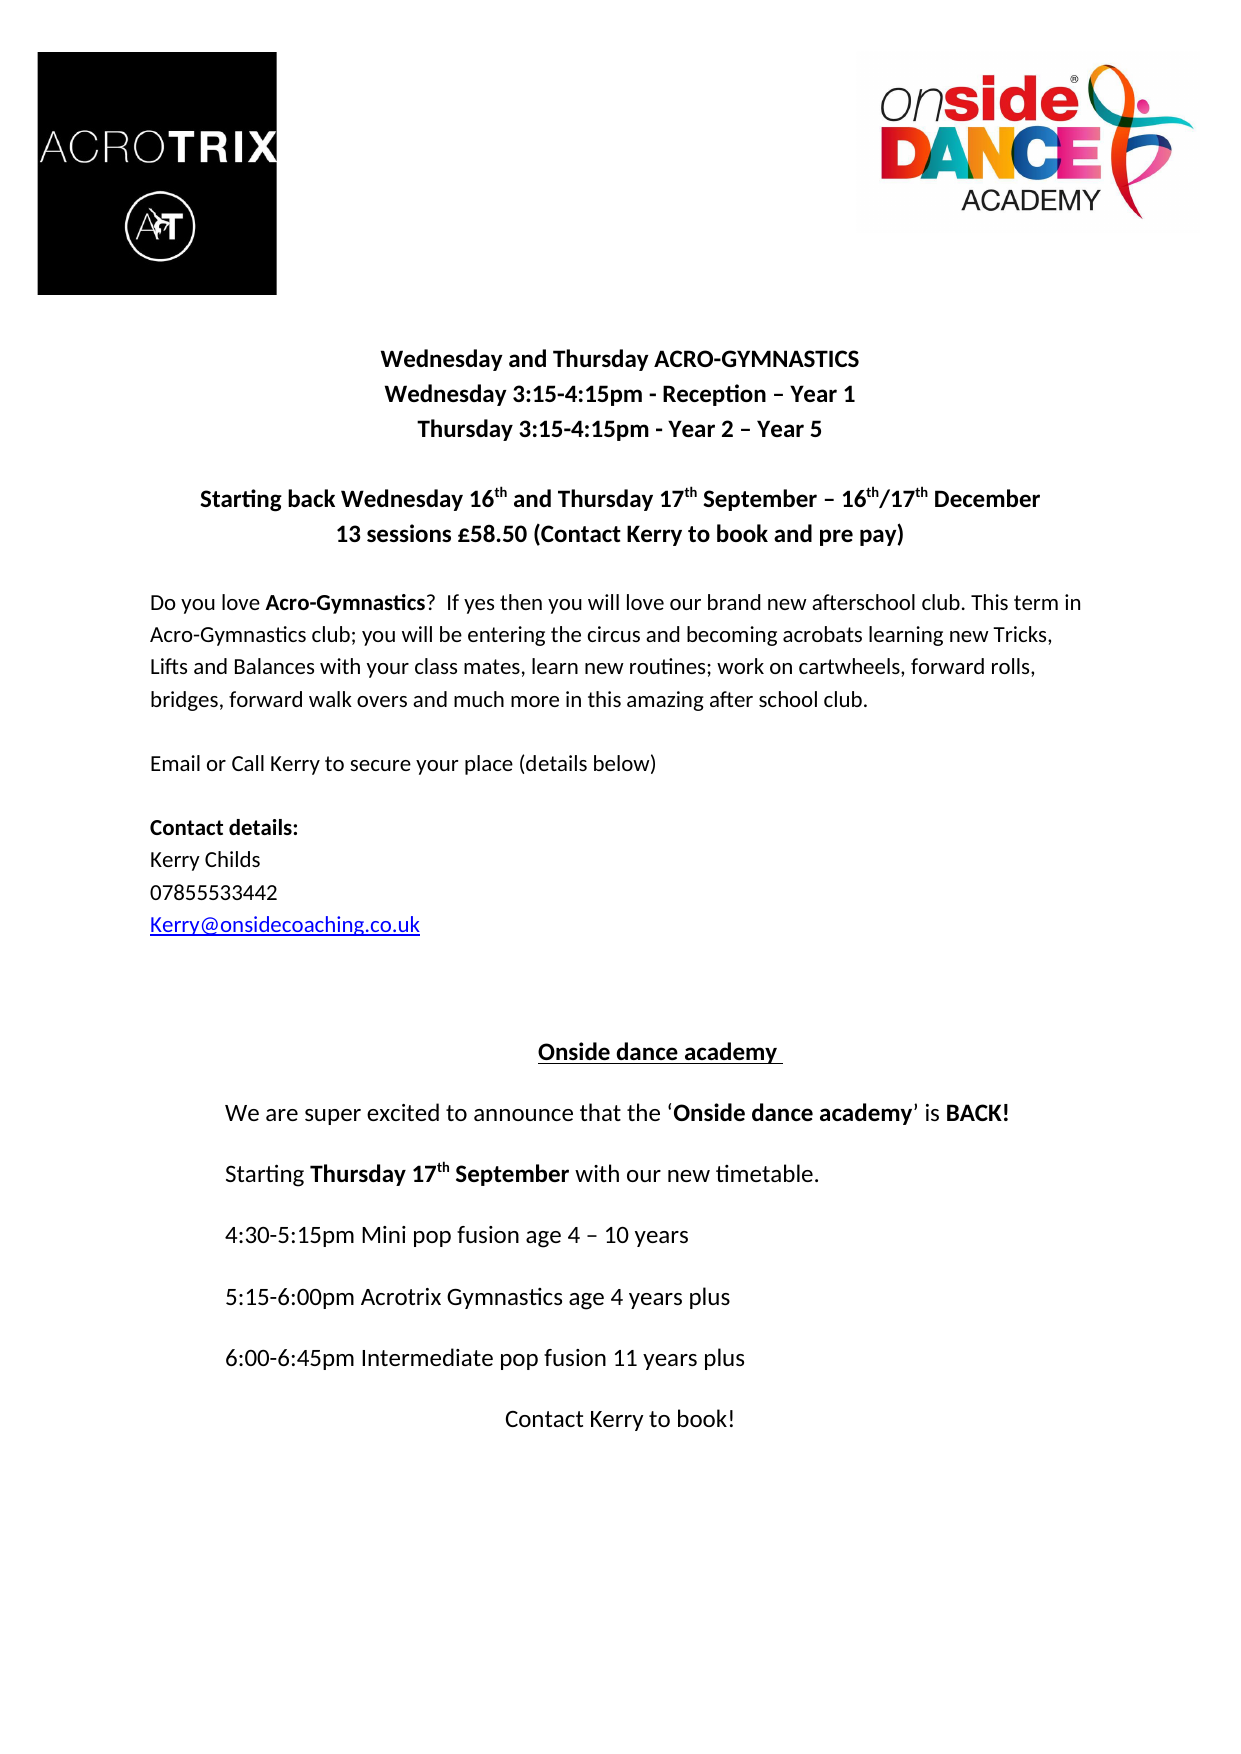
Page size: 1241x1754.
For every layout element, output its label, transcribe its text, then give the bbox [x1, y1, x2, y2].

text Kerry Childs [150, 846, 1090, 874]
text Thursday 3:15-4:15pm - Year 2 – Year 5 [150, 413, 1090, 444]
text 07855533442 [150, 878, 1090, 906]
text Do you love Acro-Gymnastics? If yes then you will love our brand new afterschool club. This term in Acro-Gymnastics club; you will be entering the circus and becoming acrobats learning new Tricks, Lifts and Balances with your class mates, learn new routines; work on cartwheels, forward rolls, bridges, forward walk overs and much more in this amazing after school club. [150, 588, 1090, 713]
list 6:00-6:45pm Intermediate pop fusion 11 years plus [225, 1342, 1090, 1372]
text Contact details: [150, 813, 1090, 841]
list Onside dance academy [225, 1036, 1090, 1067]
picture [36, 52, 277, 293]
text Wednesday 3:15-4:15pm - Reception – Year 1 [150, 378, 1090, 409]
text Email or Call Kerry to secure your place (details below) [150, 749, 1090, 777]
text Wednesday and Thursday ACRO-GYMNASTICS [150, 343, 1090, 374]
text Kerry@onsidecoaching.co.uk [150, 910, 1090, 938]
list 4:30-5:15pm Mini pop fusion age 4 – 10 years [225, 1219, 1090, 1250]
text Starting back Wednesday 16th and Thursday 17th September – 16th/17th December [150, 483, 1090, 514]
text 13 sessions £58.50 (Contact Kerry to book and pre pay) [150, 518, 1090, 549]
list We are super excited to announce that the ‘Onside dance academy’ is BACK! [225, 1097, 1090, 1128]
picture [856, 51, 1200, 233]
list 5:15-6:00pm Acrotrix Gymnastics age 4 years plus [225, 1281, 1090, 1311]
list Starting Thursday 17th September with our new timetable. [225, 1158, 1090, 1189]
text Contact Kerry to book! [150, 1403, 1090, 1433]
